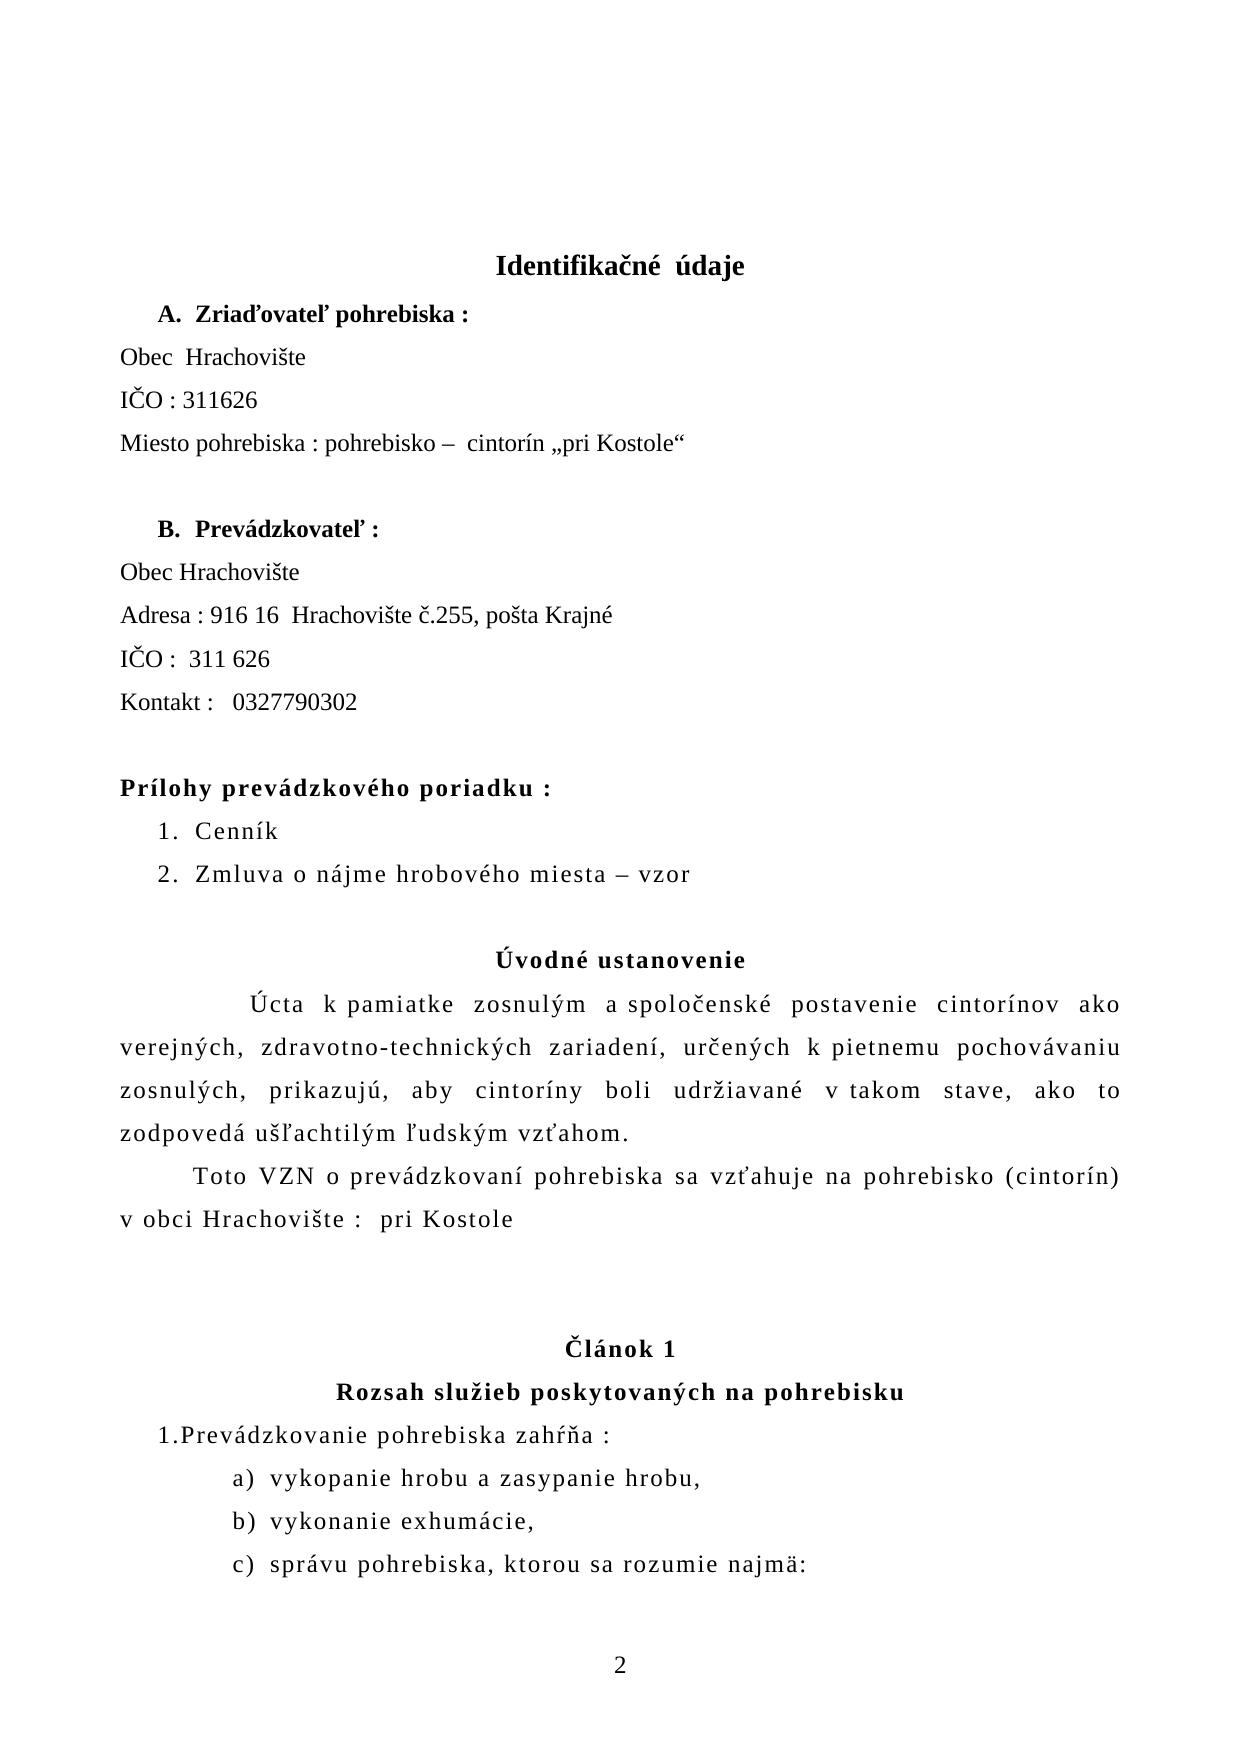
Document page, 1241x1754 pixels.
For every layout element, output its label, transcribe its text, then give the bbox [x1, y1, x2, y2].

list Cenník [157, 816, 1120, 845]
text IČO : 311 626 [120, 644, 1120, 672]
text Miesto pohrebiska : pohrebisko – cintorín „pri Kostole“ [120, 428, 1120, 457]
list Zriaďovateľ pohrebiska : [157, 299, 1120, 327]
text Kontakt : 0327790302 [120, 687, 1120, 716]
text Úvodné ustanovenie [120, 946, 1120, 974]
list vykonanie exhumácie, [232, 1506, 1120, 1535]
text Obec Hrachovište [120, 342, 1120, 371]
text Toto VZN o prevádzkovaní pohrebiska sa vzťahuje na pohrebisko (cintorín) v obci Hrachovište : pri Kostole [120, 1161, 1120, 1233]
text 1.Prevádzkovanie pohrebiska zahŕňa : [157, 1420, 1120, 1449]
text Identifikačné údaje [120, 248, 1120, 282]
text Úcta k pamiatke zosnulým a spoločenské postavenie cintorínov ako verejných, zdravotno-technických zariadení, určených k pietnemu pochovávaniu zosnulých, prikazujú, aby cintoríny boli udržiavané v takom stave, ako to zodpovedá ušľachtilým ľudským vzťahom. [120, 989, 1120, 1147]
list Prevádzkovateľ : [157, 514, 1120, 543]
text Prílohy prevádzkového poriadku : [120, 773, 1120, 802]
list Zmluva o nájme hrobového miesta – vzor [157, 859, 1120, 888]
list vykopanie hrobu a zasypanie hrobu, [232, 1463, 1120, 1492]
text Adresa : 916 16 Hrachovište č.255, pošta Krajné [120, 601, 1120, 629]
text Článok 1 [120, 1334, 1120, 1362]
text Obec Hrachovište [120, 557, 1120, 586]
text IČO : 311626 [120, 385, 1120, 414]
text Rozsah služieb poskytovaných na pohrebisku [120, 1377, 1120, 1406]
list správu pohrebiska, ktorou sa rozumie najmä: [232, 1549, 1120, 1578]
